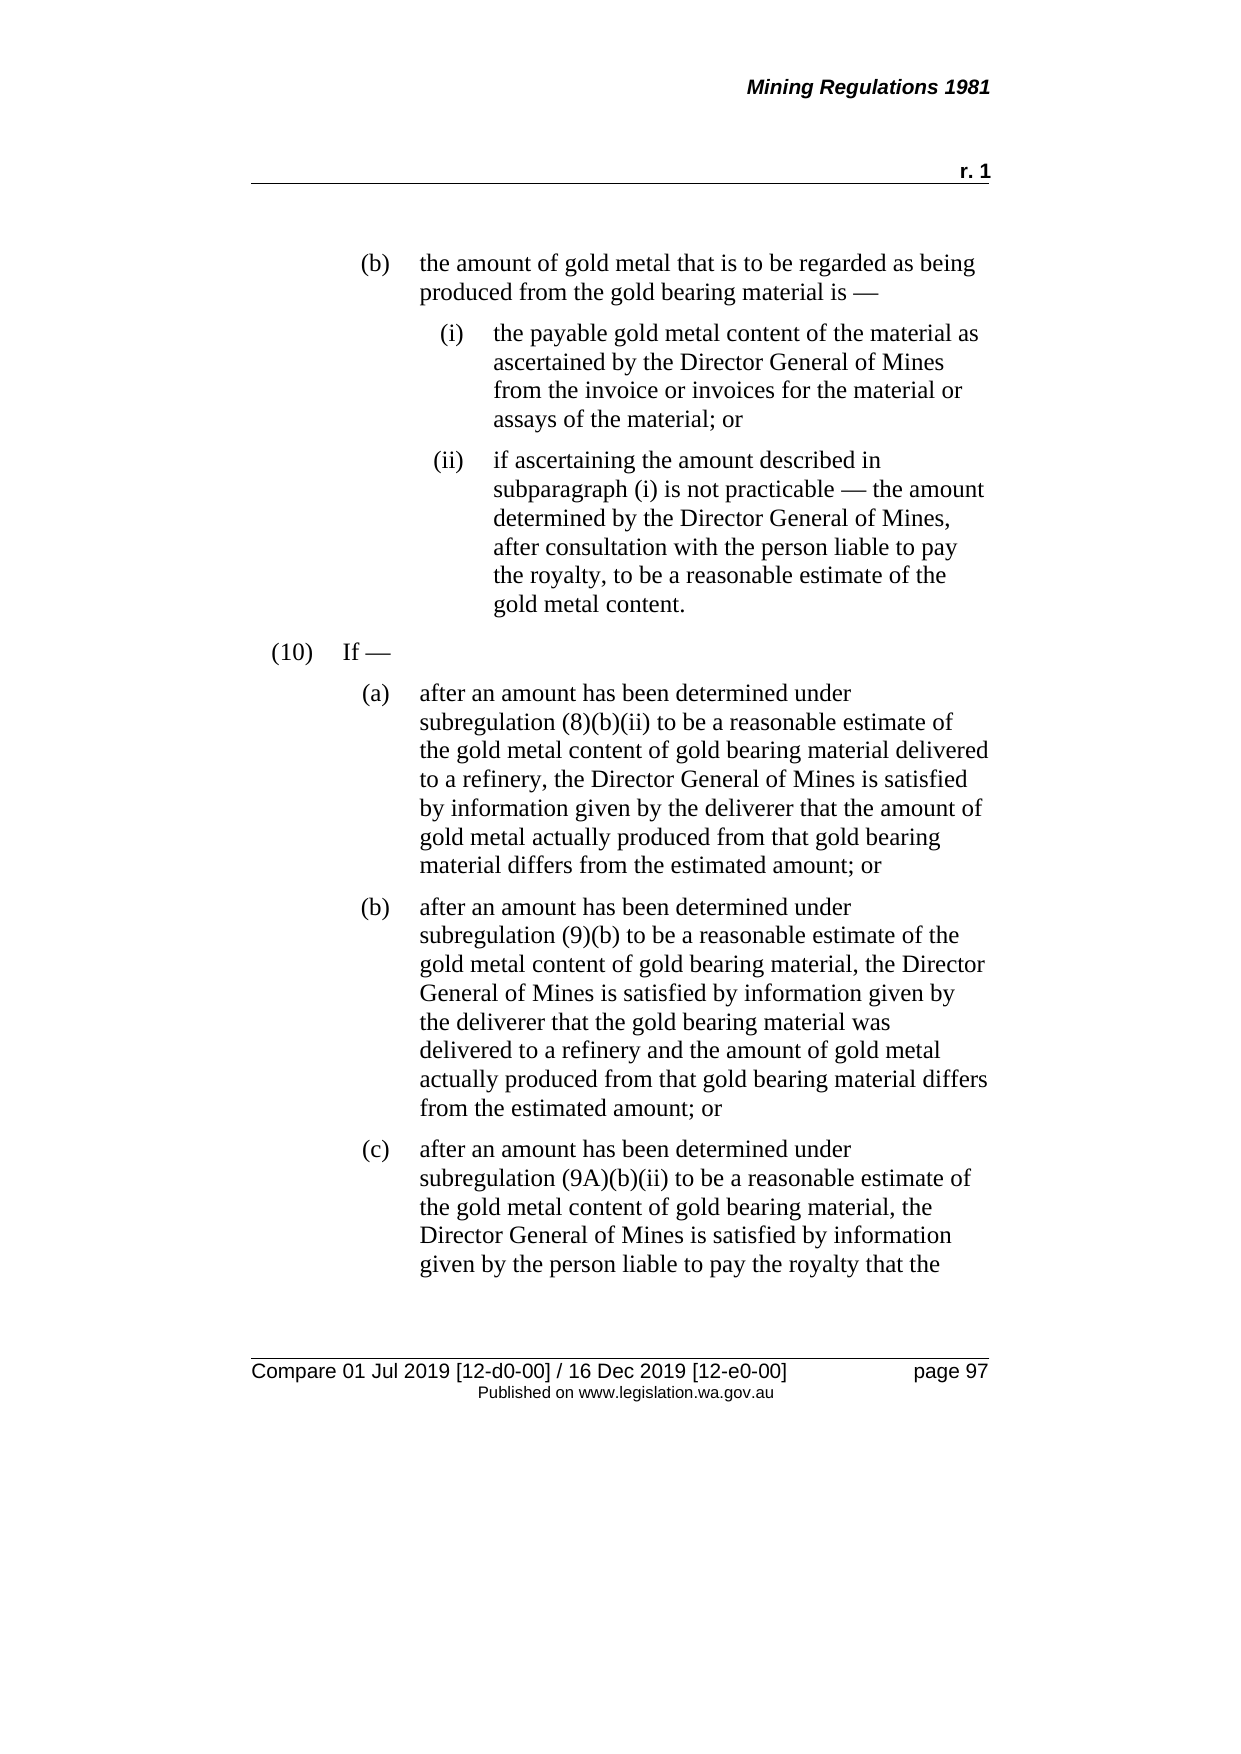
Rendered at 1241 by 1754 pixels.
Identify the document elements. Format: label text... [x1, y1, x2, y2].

text (10) If — [251, 637, 989, 666]
text (b) after an amount has been determined under subregulation (9)(b) to be a reasonable estimate of the gold metal content of gold bearing material, the Director General of Mines is satisfied by information given by the deliverer that the gold bearing material was delivered to a refinery and the amount of gold metal actually produced from that gold bearing material differs from the estimated amount; or [251, 892, 989, 1122]
text (i) the payable gold metal content of the material as ascertained by the Director General of Mines from the invoice or invoices for the material or assays of the material; or [251, 318, 989, 433]
text (b) the amount of gold metal that is to be regarded as being produced from the gold bearing material is — [251, 248, 989, 306]
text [251, 1134, 989, 1278]
text (ii) if ascertaining the amount described in subparagraph (i) is not practicable — the amount determined by the Director General of Mines, after consultation with the person liable to pay the royalty, to be a reasonable estimate of the gold metal content. [251, 446, 989, 618]
text (a) after an amount has been determined under subregulation (8)(b)(ii) to be a reasonable estimate of the gold metal content of gold bearing material delivered to a refinery, the Director General of Mines is satisfied by information given by the deliverer that the amount of gold metal actually produced from that gold bearing material differs from the estimated amount; or [251, 678, 989, 879]
